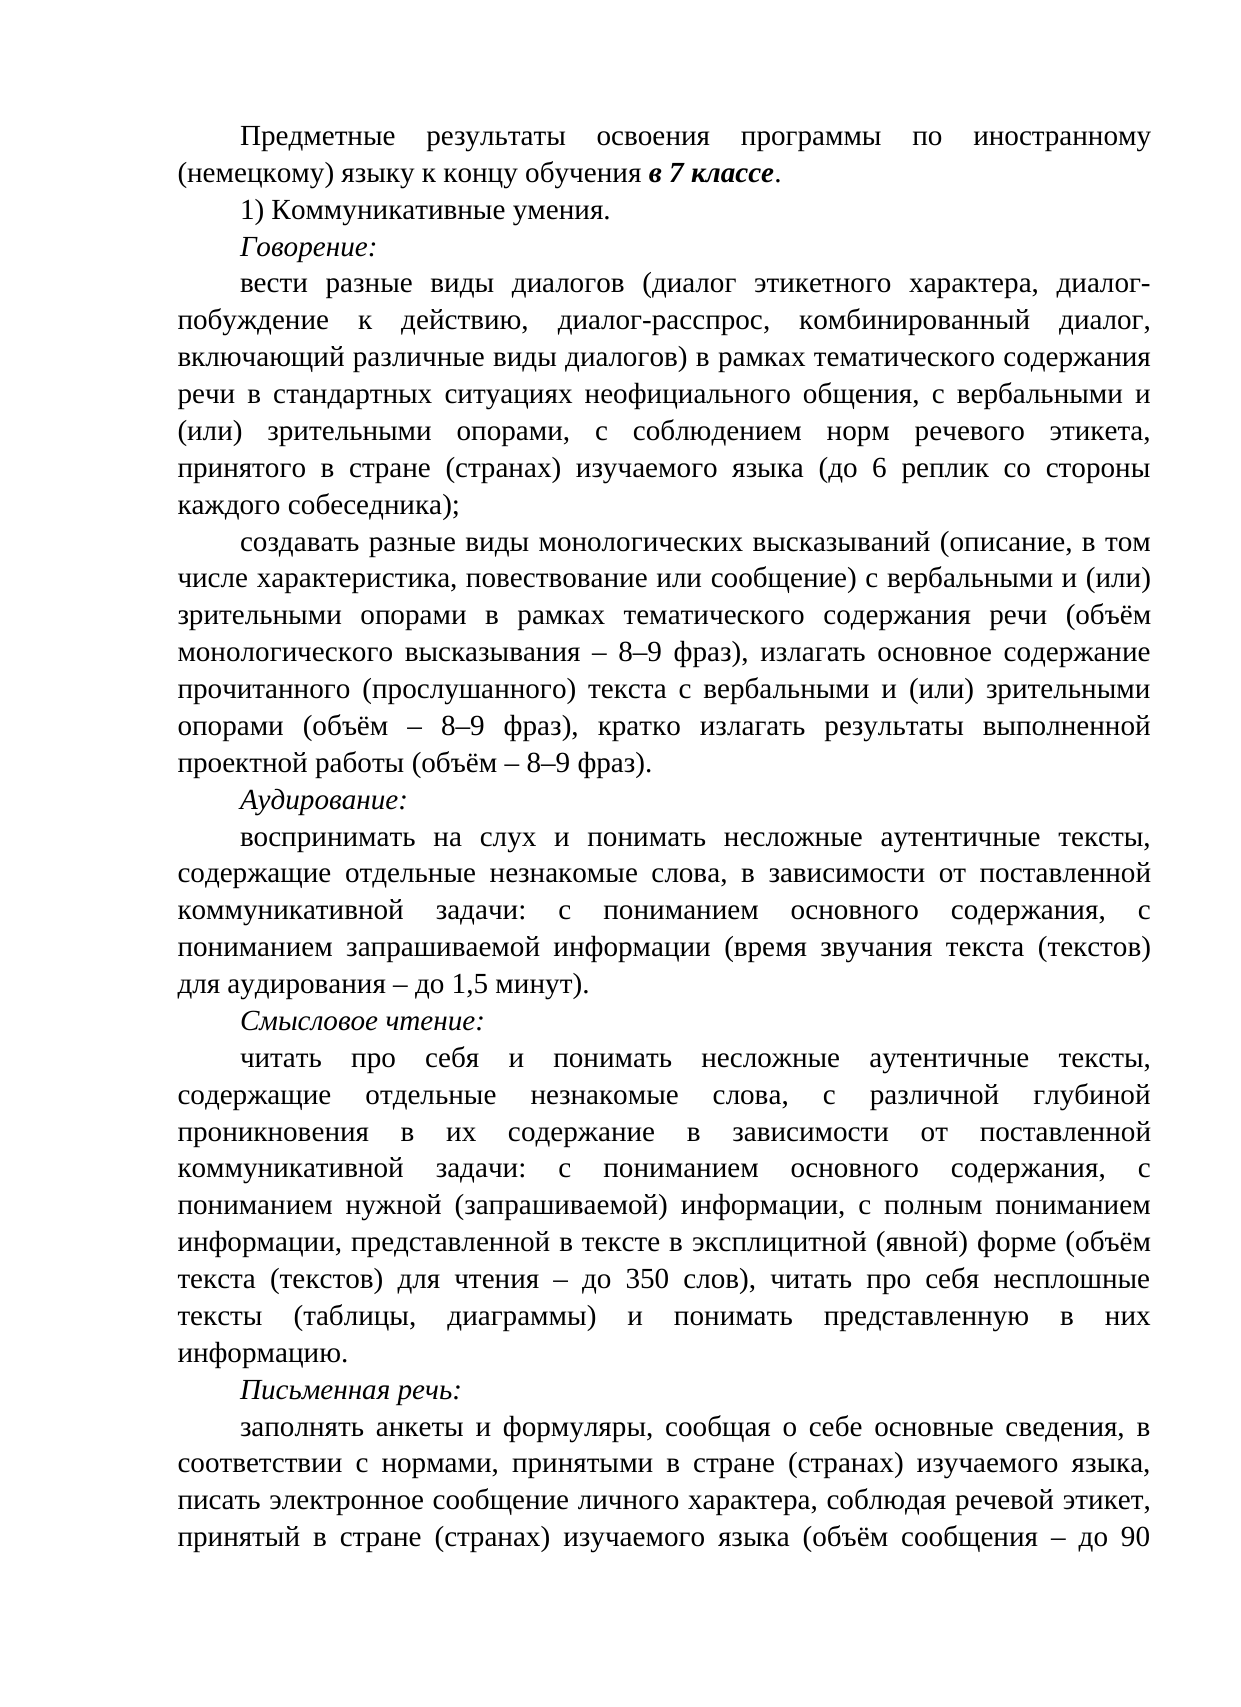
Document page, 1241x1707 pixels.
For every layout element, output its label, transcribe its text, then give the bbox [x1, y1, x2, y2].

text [177, 1409, 1152, 1553]
text Аудирование: [177, 782, 1152, 815]
text читать про себя и понимать несложные аутентичные тексты, содержащие отдельные незнакомые слова, с различной глубиной проникновения в их содержание в зависимости от поставленной коммуникативной задачи: с пониманием основного содержания, с пониманием нужной (запрашиваемой) информации, с полным пониманием информации, представленной в тексте в эксплицитной (явной) форме (объём текста (текстов) для чтения – до 350 слов), читать про себя несплошные тексты (таблицы, диаграммы) и понимать представленную в них информацию. [177, 1040, 1152, 1368]
text Говорение: [177, 229, 1152, 262]
text Предметные результаты освоения программы по иностранному (немецкому) языку к концу обучения в 7 классе. [177, 118, 1152, 188]
text Письменная речь: [177, 1372, 1152, 1405]
text 1) Коммуникативные умения. [177, 192, 1152, 225]
text Смысловое чтение: [177, 1003, 1152, 1037]
text вести разные виды диалогов (диалог этикетного характера, диалог-побуждение к действию, диалог-расспрос, комбинированный диалог, включающий различные виды диалогов) в рамках тематического содержания речи в стандартных ситуациях неофициального общения, с вербальными и (или) зрительными опорами, с соблюдением норм речевого этикета, принятого в стране (странах) изучаемого языка (до 6 реплик со стороны каждого собеседника); [177, 266, 1152, 520]
text воспринимать на слух и понимать несложные аутентичные тексты, содержащие отдельные незнакомые слова, в зависимости от поставленной коммуникативной задачи: с пониманием основного содержания, с пониманием запрашиваемой информации (время звучания текста (текстов) для аудирования – до 1,5 минут). [177, 819, 1152, 1000]
text создавать разные виды монологических высказываний (описание, в том числе характеристика, повествование или сообщение) с вербальными и (или) зрительными опорами в рамках тематического содержания речи (объём монологического высказывания – 8–9 фраз), излагать основное содержание прочитанного (прослушанного) текста с вербальными и (или) зрительными опорами (объём – 8–9 фраз), кратко излагать результаты выполненной проектной работы (объём – 8–9 фраз). [177, 524, 1152, 778]
